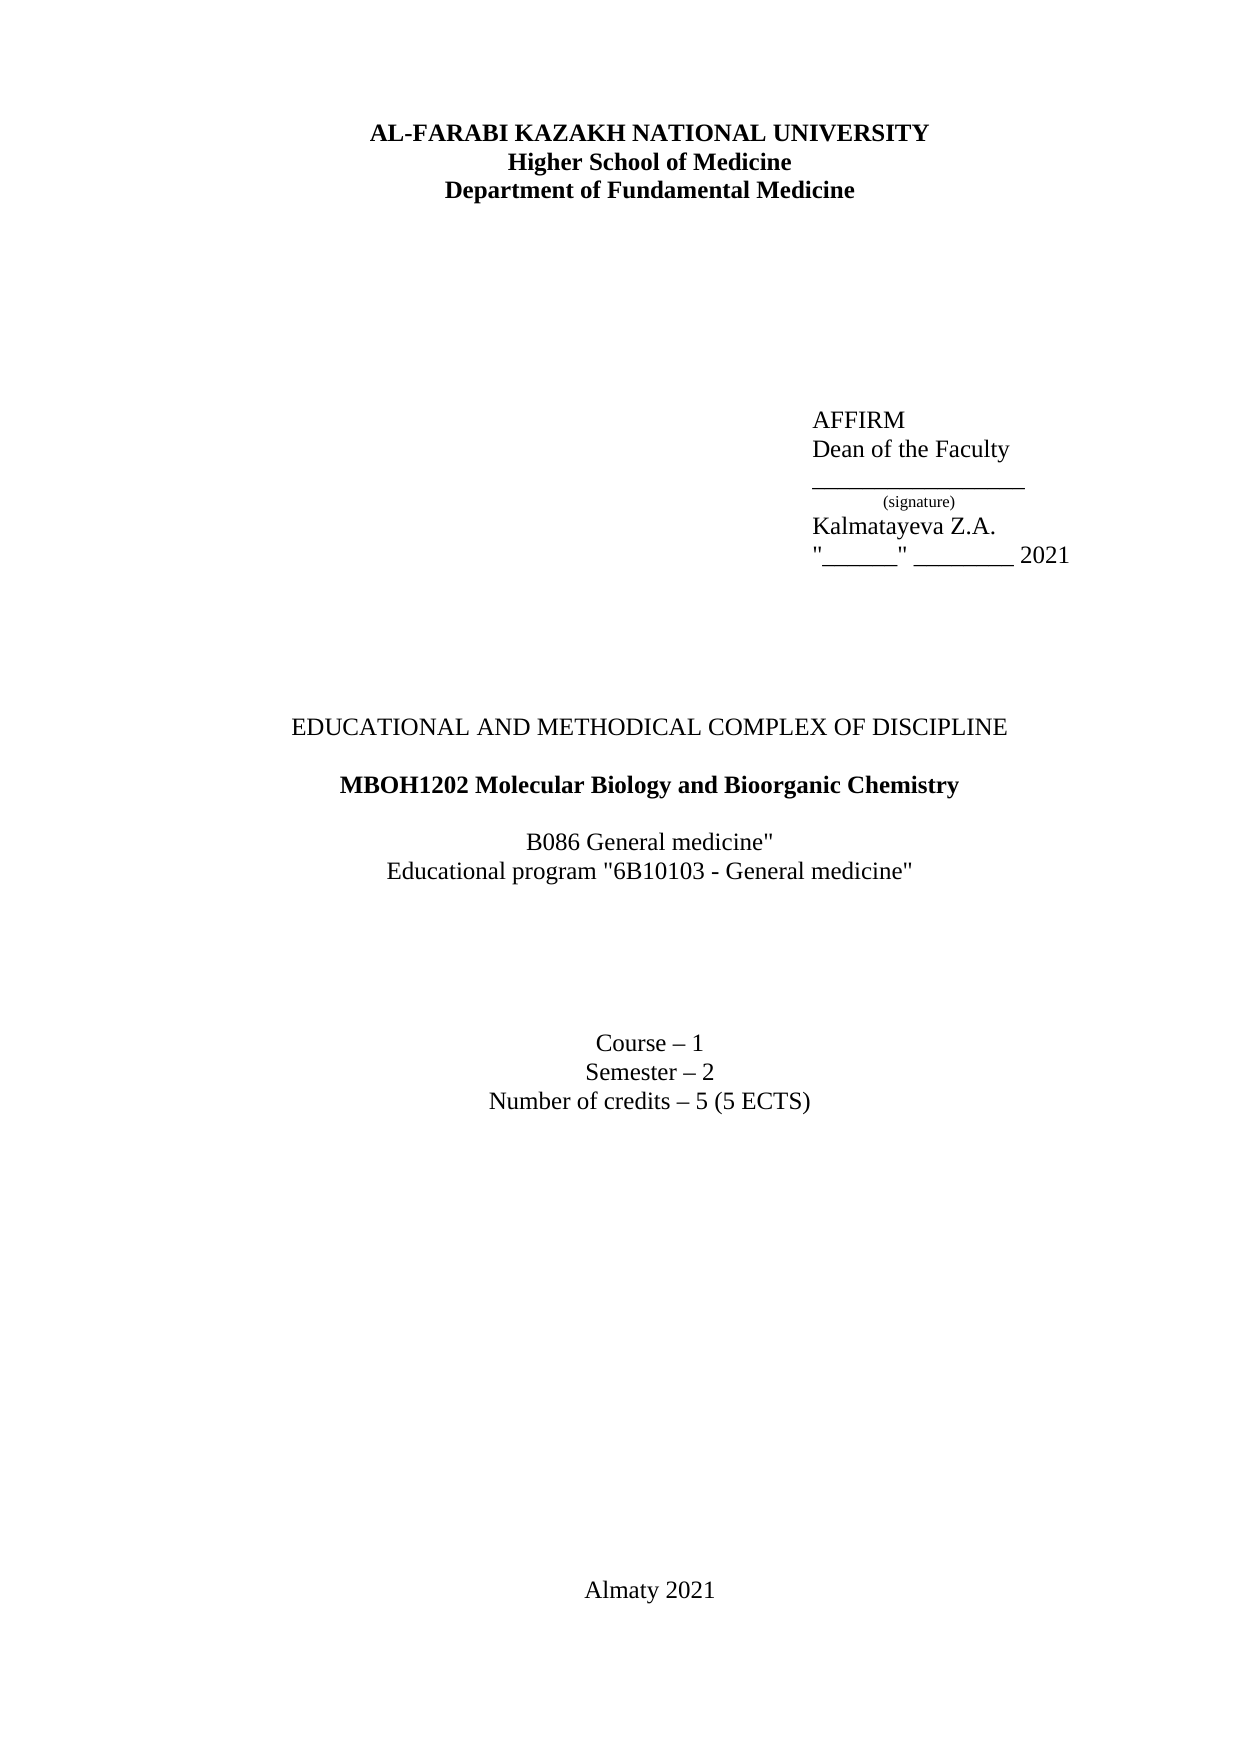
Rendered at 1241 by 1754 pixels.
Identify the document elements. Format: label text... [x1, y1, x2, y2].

text (signature) [118, 492, 1181, 511]
text Semester – 2 [118, 1057, 1181, 1086]
text В086 General medicine" [118, 827, 1181, 856]
text Kalmatayeva Z.A. [118, 511, 1181, 540]
text Аlmaty 2021 [118, 1575, 1181, 1603]
text Dean of the Faculty [118, 434, 1181, 463]
text Department of Fundamental Medicine [118, 176, 1181, 204]
text EDUCATIONAL AND METHODICAL COMPLEX OF DISCIPLINE [118, 712, 1181, 741]
text Educational program "6B10103 - General medicine" [118, 856, 1181, 885]
text Course – 1 [118, 1028, 1181, 1057]
text _________________ [118, 463, 1181, 492]
text AL-FARABI KAZAKH NATIONAL UNIVERSITY [118, 118, 1181, 147]
text "______" ________ 2021 [118, 540, 1181, 568]
text Number of credits – 5 (5 ECTS) [118, 1086, 1181, 1115]
text AFFIRM [118, 406, 1181, 434]
text MBOH1202 Molecular Biology and Bioorganic Chemistry [118, 770, 1181, 798]
text Higher School of Medicine [118, 147, 1181, 176]
